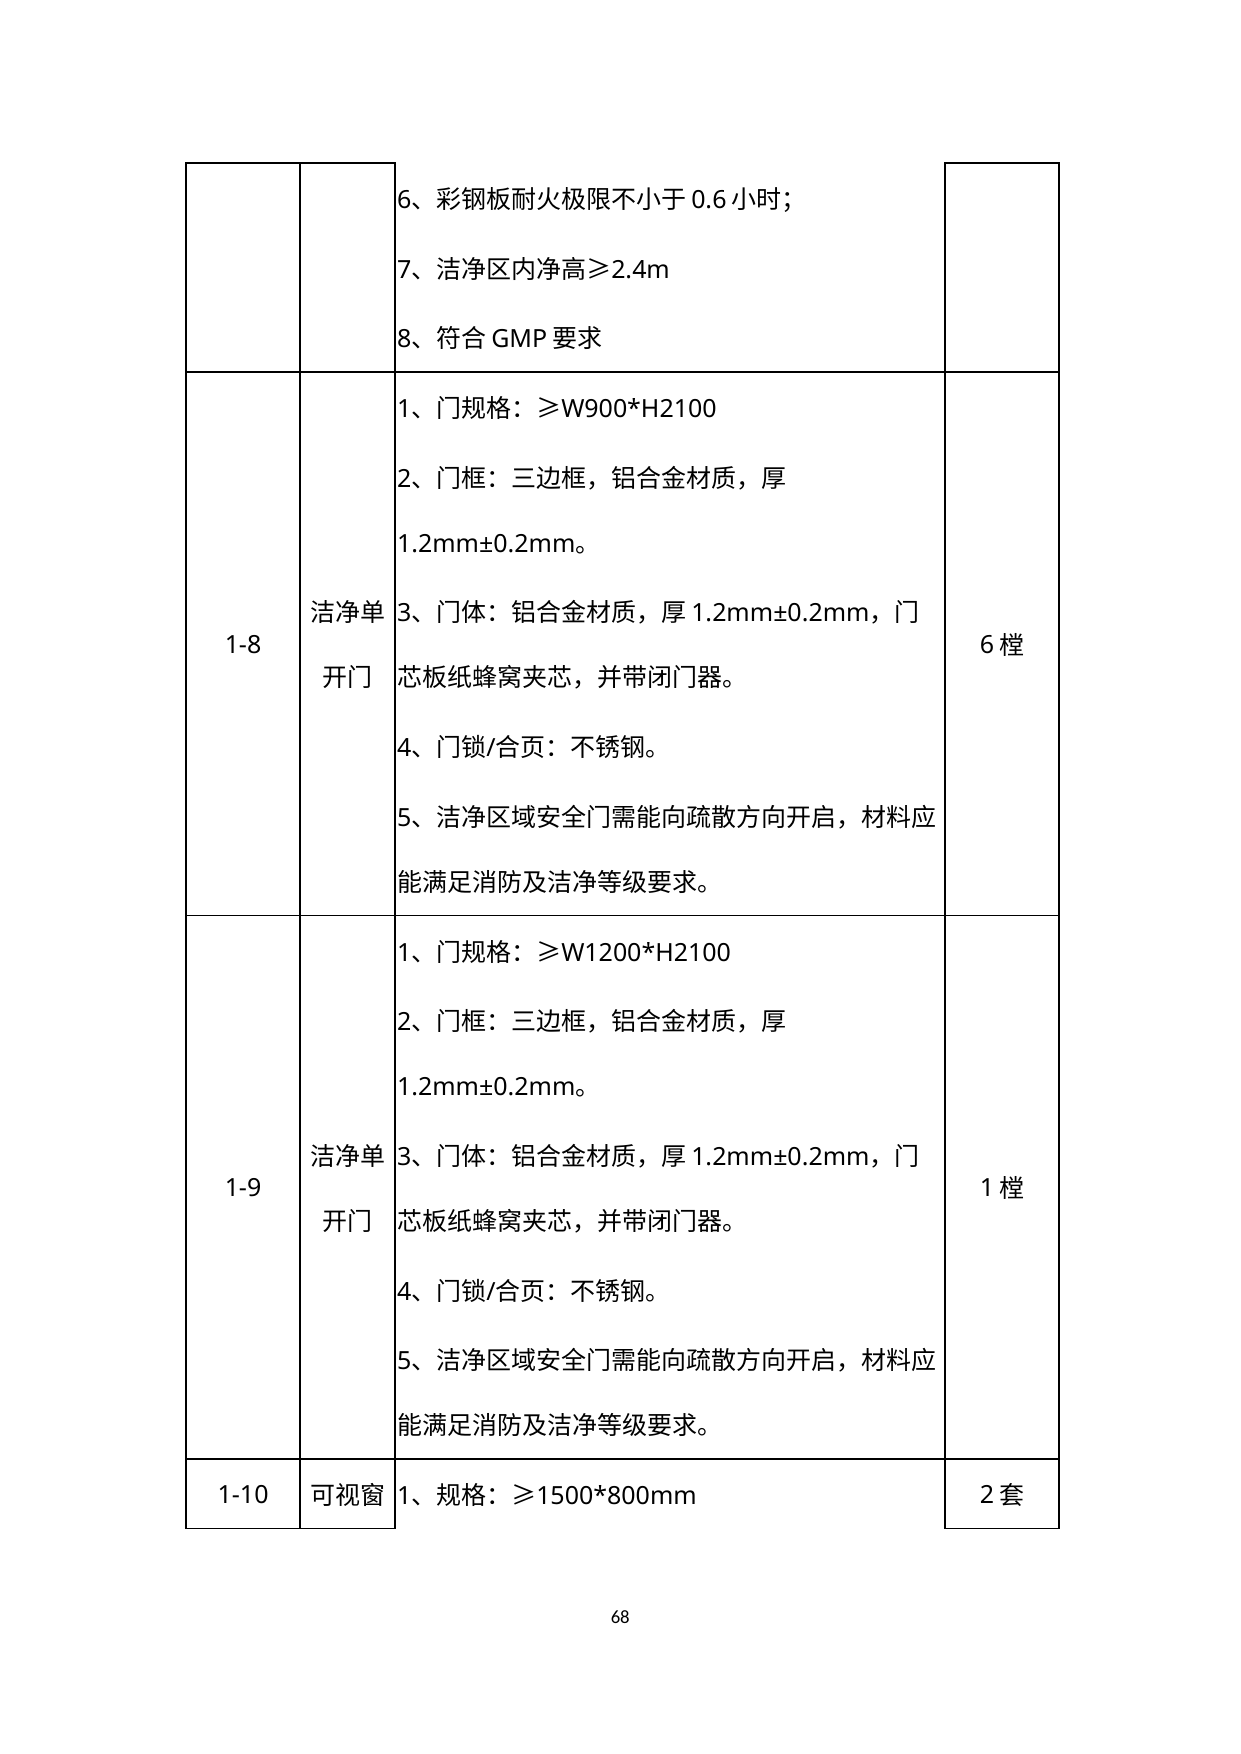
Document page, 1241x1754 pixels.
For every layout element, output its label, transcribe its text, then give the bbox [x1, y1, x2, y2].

table_cell [1060, 915, 1067, 984]
table_cell [1060, 780, 1067, 914]
table_cell 2套 [946, 1460, 1058, 1528]
table_cell 1-8 [187, 373, 299, 914]
table_cell 2、门框：三边框，铝合金材质，厚1.2mm±0.2mm。 [396, 441, 944, 575]
table_cell 4、门锁/合页：不锈钢。 [396, 710, 944, 780]
table_cell 7、洁净区内净高≥2.4m [396, 232, 944, 301]
table_cell 可视窗 [301, 1460, 394, 1528]
table_cell [1060, 1119, 1067, 1253]
table_cell [1060, 371, 1067, 441]
table_cell 1、门规格：≥W900*H2100 [396, 373, 944, 441]
table_cell [1060, 575, 1067, 710]
table_cell 1-10 [187, 1460, 299, 1528]
table_cell [1060, 301, 1067, 371]
table_cell [1060, 1458, 1067, 1528]
table_cell 8、符合GMP要求 [396, 301, 944, 371]
table_cell [1060, 710, 1067, 780]
table_cell 3、门体：铝合金材质，厚1.2mm±0.2mm，门芯板纸蜂窝夹芯，并带闭门器。 [396, 575, 944, 710]
table_cell 洁净单开门 [301, 916, 394, 1458]
table_cell 1、门规格：≥W1200*H2100 [396, 916, 944, 984]
table_cell [1060, 162, 1067, 232]
table_cell 5、洁净区域安全门需能向疏散方向开启，材料应能满足消防及洁净等级要求。 [396, 780, 944, 914]
table_cell 洁净单开门 [301, 373, 394, 914]
table_cell 6樘 [946, 373, 1058, 914]
table_cell 5、洁净区域安全门需能向疏散方向开启，材料应能满足消防及洁净等级要求。 [396, 1323, 944, 1458]
table_cell [1060, 984, 1067, 1119]
table_cell 6、彩钢板耐火极限不小于0.6小时； [396, 162, 944, 232]
table_cell [1060, 232, 1067, 301]
table_cell 1、规格：≥1500*800mm [396, 1460, 944, 1528]
table_cell 1樘 [946, 916, 1058, 1458]
table_cell [1060, 1254, 1067, 1323]
table_cell [1060, 441, 1067, 575]
table_cell 1-9 [187, 916, 299, 1458]
table_cell 4、门锁/合页：不锈钢。 [396, 1254, 944, 1323]
table_cell 3、门体：铝合金材质，厚1.2mm±0.2mm，门芯板纸蜂窝夹芯，并带闭门器。 [396, 1119, 944, 1253]
table_cell [1060, 1323, 1067, 1458]
table_cell 2、门框：三边框，铝合金材质，厚1.2mm±0.2mm。 [396, 984, 944, 1119]
